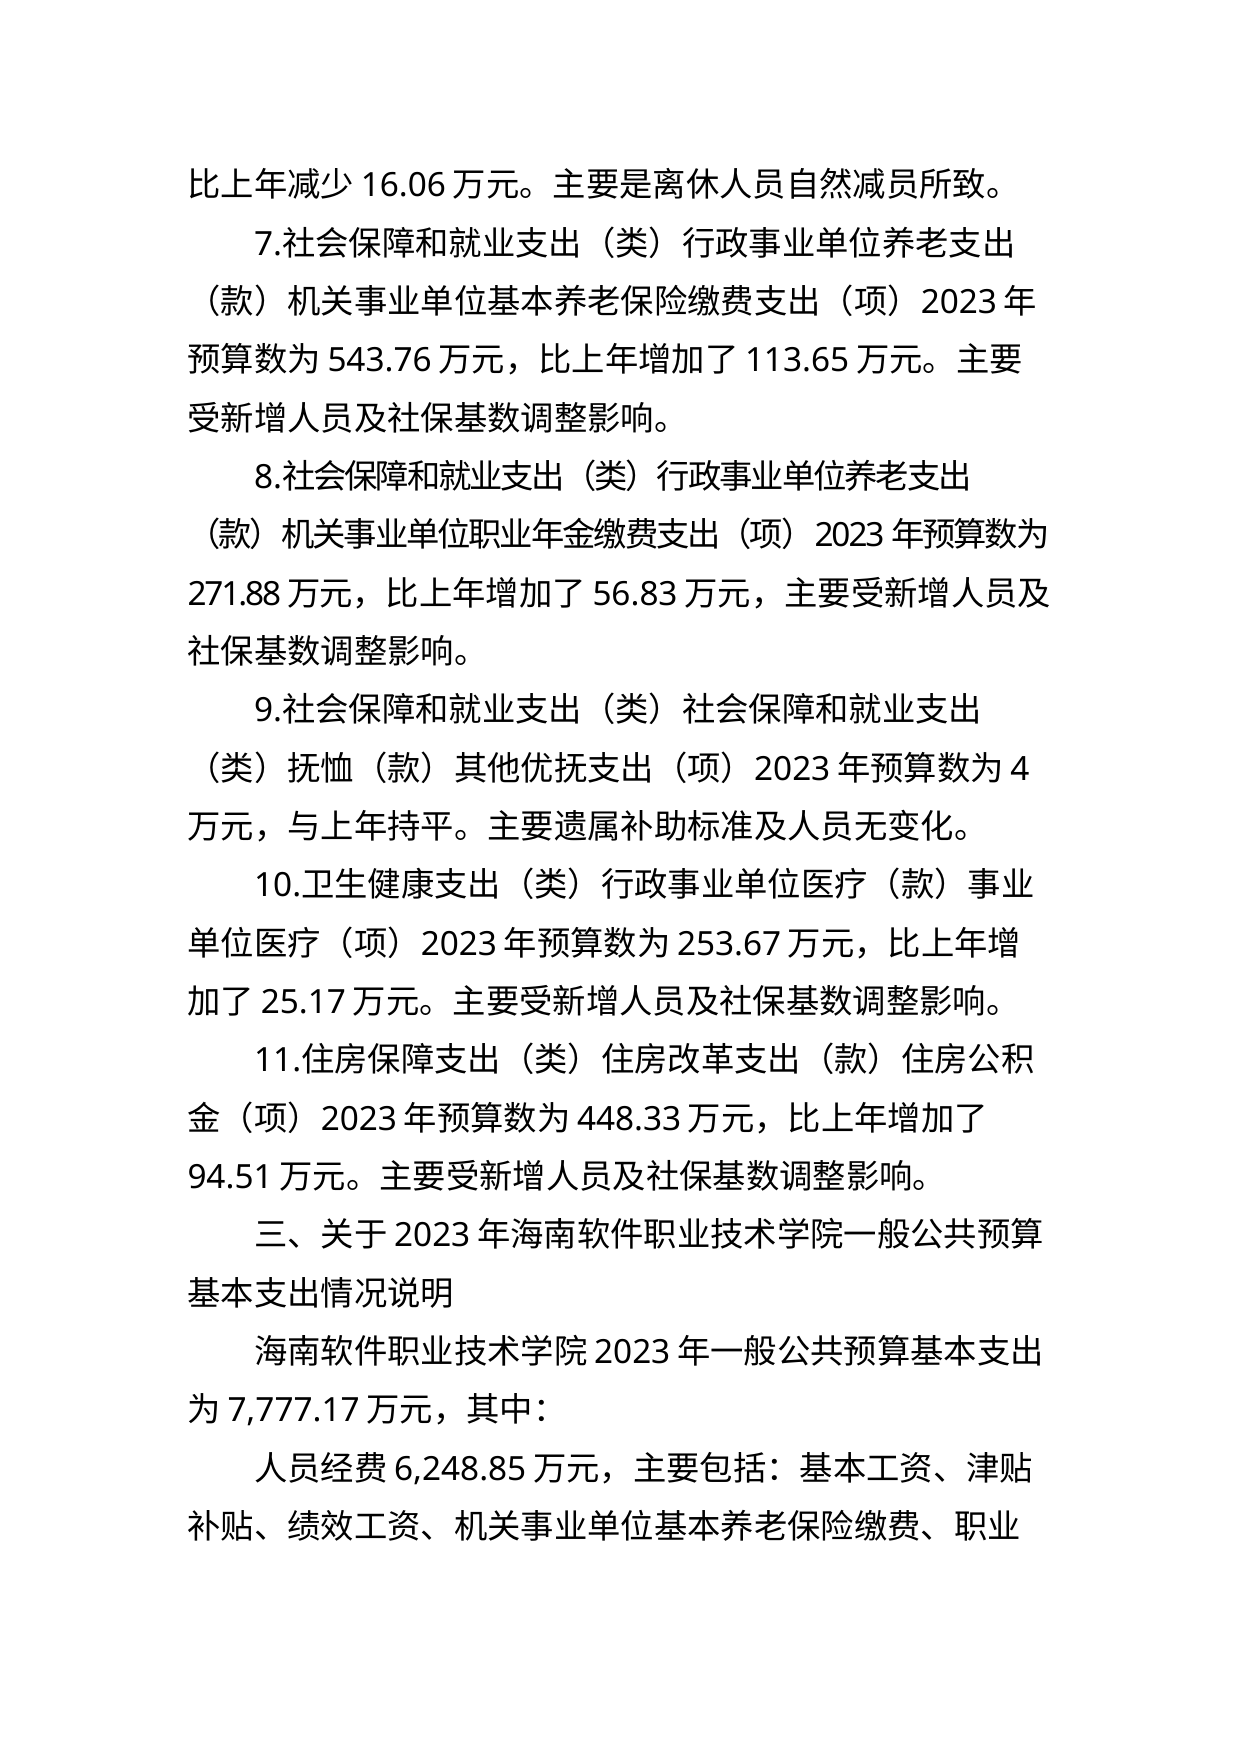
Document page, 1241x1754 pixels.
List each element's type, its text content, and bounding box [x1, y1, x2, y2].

subtitle 三、关于2023年海南软件职业技术学院一般公共预算基本支出情况说明 [187, 1200, 1053, 1317]
text 7.社会保障和就业支出（类）行政事业单位养老支出（款）机关事业单位基本养老保险缴费支出（项）2023年预算数为543.76万元，比上年增加了113.65万元。主要受新增人员及社保基数调整影响。 [187, 208, 1053, 442]
text 8.社会保障和就业支出（类）行政事业单位养老支出（款）机关事业单位职业年金缴费支出（项）2023年预算数为271.88万元，比上年增加了56.83万元，主要受新增人员及社保基数调整影响。 [187, 442, 1053, 675]
text 海南软件职业技术学院2023年一般公共预算基本支出为7,777.17万元，其中： [187, 1317, 1053, 1433]
text 9.社会保障和就业支出（类）社会保障和就业支出（类）抚恤（款）其他优抚支出（项）2023年预算数为4万元，与上年持平。主要遗属补助标准及人员无变化。 [187, 675, 1053, 850]
text 10.卫生健康支出（类）行政事业单位医疗（款）事业单位医疗（项）2023年预算数为253.67万元，比上年增加了25.17万元。主要受新增人员及社保基数调整影响。 [187, 850, 1053, 1025]
text 11.住房保障支出（类）住房改革支出（款）住房公积金（项）2023年预算数为448.33万元，比上年增加了94.51万元。主要受新增人员及社保基数调整影响。 [187, 1025, 1053, 1200]
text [187, 1433, 1053, 1550]
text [187, 150, 1053, 208]
